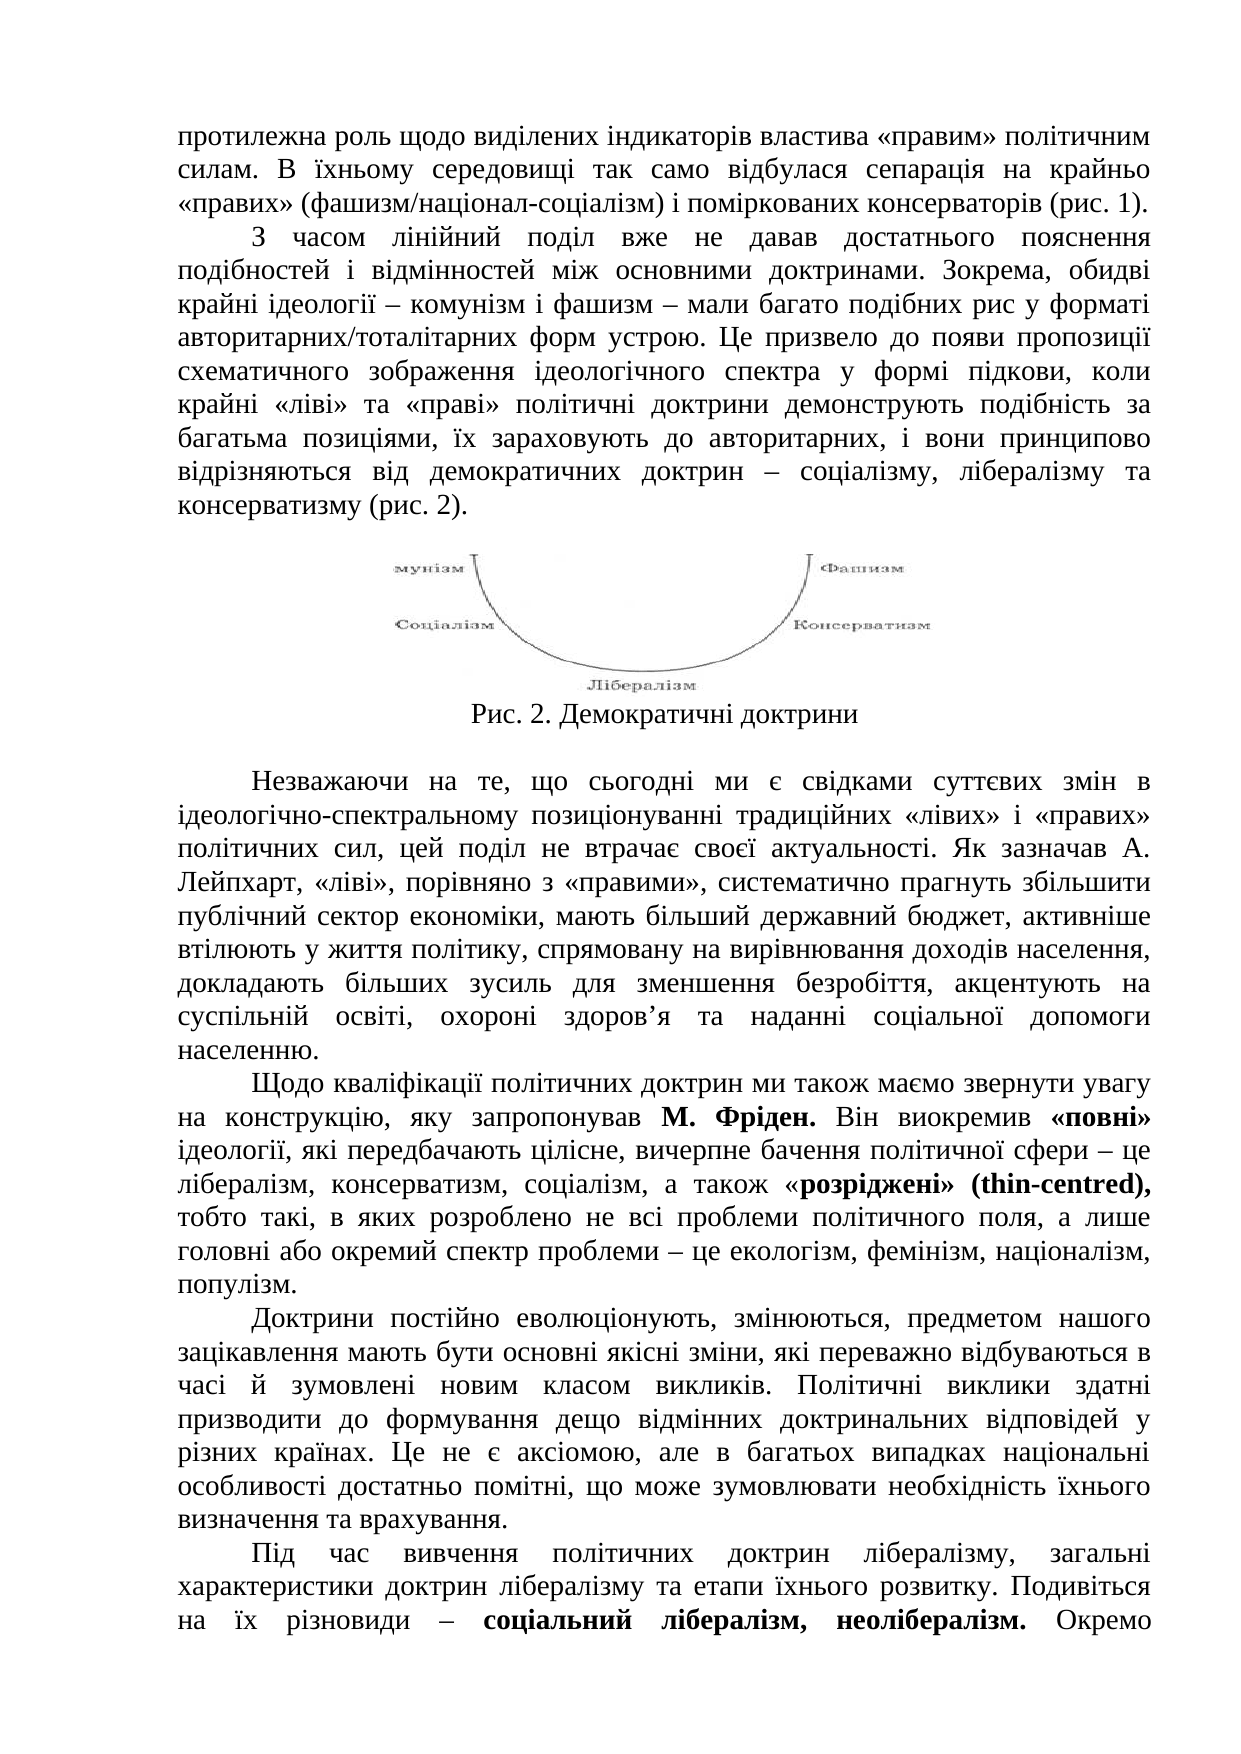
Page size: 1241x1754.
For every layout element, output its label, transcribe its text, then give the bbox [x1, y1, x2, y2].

text З часом лінійний поділ вже не давав достатнього пояснення подібностей і відмінностей між основними доктринами. Зокрема, обидві крайні ідеології – комунізм і фашизм – мали багато подібних рис у форматі авторитарних/тоталітарних форм устрою. Це призвело до появи пропозиції схематичного зображення ідеологічного спектра у формі підкови, коли крайні «ліві» та «праві» політичні доктрини демонструють подібність за багатьма позиціями, їх зараховують до авторитарних, і вони принципово відрізняються від демократичних доктрин – соціалізму, лібералізму та консерватизму (рис. 2). [177, 219, 1152, 521]
text Незважаючи на те, що сьогодні ми є свідками суттєвих змін в ідеологічно-спектральному позиціонуванні традиційних «лівих» і «правих» політичних сил, цей поділ не втрачає своєї актуальності. Як зазначав А. Лейпхарт, «ліві», порівняно з «правими», систематично прагнуть збільшити публічний сектор економіки, мають більший державний бюджет, активніше втілюють у життя політику, спрямовану на вирівнювання доходів населення, докладають більших зусиль для зменшення безробіття, акцентують на суспільній освіті, охороні здоров’я та наданні соціальної допомоги населенню. [177, 763, 1152, 1065]
picture [393, 554, 936, 697]
text Рис. 2. Демократичні доктрини [177, 696, 1152, 730]
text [177, 118, 1152, 219]
text Щодо кваліфікації політичних доктрин ми також маємо звернути увагу на конструкцію, яку запропонував М. Фріден. Він виокремив «повні» ідеології, які передбачають цілісне, вичерпне бачення політичної сфери – це лібералізм, консерватизм, соціалізм, а також «розріджені» (thin-centred), тобто такі, в яких розроблено не всі проблеми політичного поля, а лише головні або окремий спектр проблеми – це екологізм, фемінізм, націоналізм, популізм. [177, 1065, 1152, 1300]
text Доктрини постійно еволюціонують, змінюються, предметом нашого зацікавлення мають бути основні якісні зміни, які переважно відбуваються в часі й зумовлені новим класом викликів. Політичні виклики здатні призводити до формування дещо відмінних доктринальних відповідей у різних країнах. Це не є аксіомою, але в багатьох випадках національні особливості достатньо помітні, що може зумовлювати необхідність їхнього визначення та врахування. [177, 1300, 1152, 1535]
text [177, 1535, 1152, 1636]
